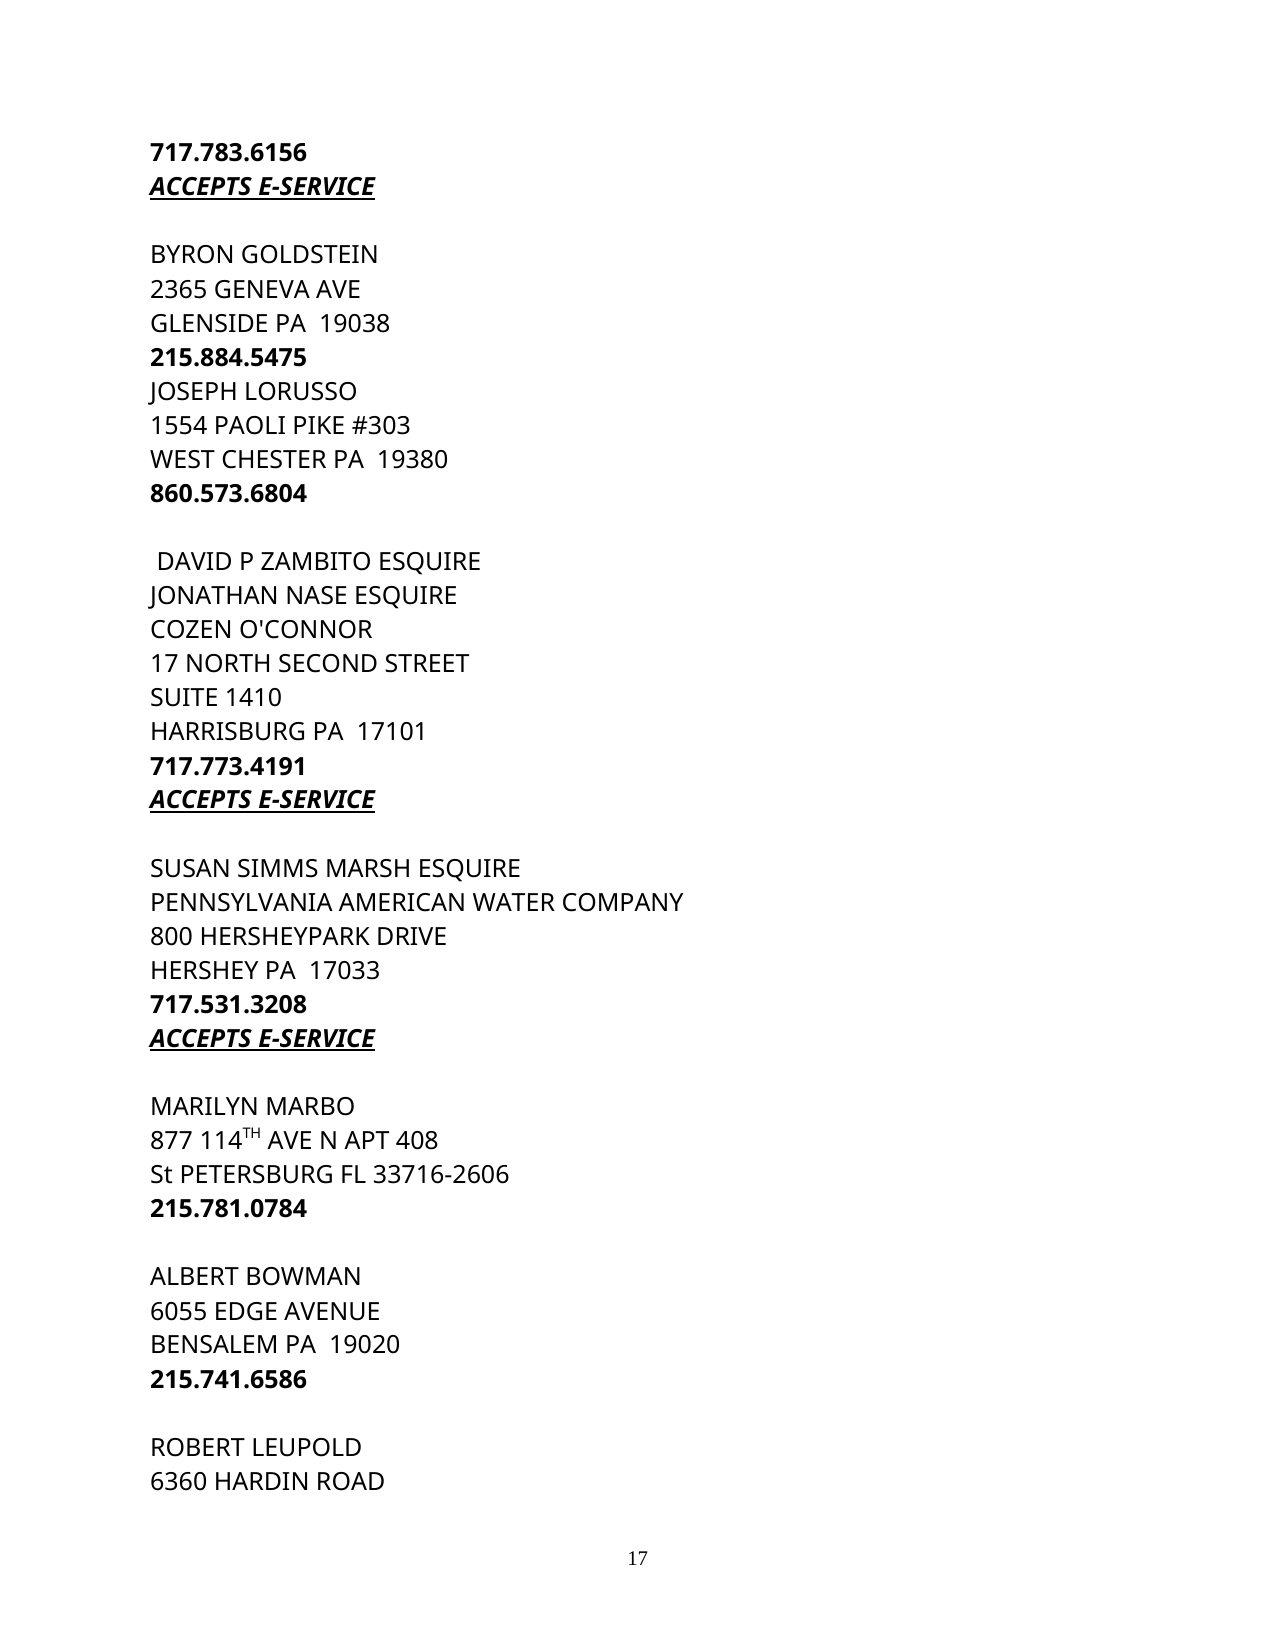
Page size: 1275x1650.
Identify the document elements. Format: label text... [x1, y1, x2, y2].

text SUSAN SIMMS MARSH ESQUIRE [150, 850, 1125, 884]
text HARRISBURG PA 17101 [150, 714, 1125, 748]
text 215.781.0784 [150, 1191, 1125, 1225]
text 717.531.3208 [150, 987, 1125, 1021]
text St Petersburg fl 33716-2606 [150, 1157, 1125, 1191]
text 215.884.5475 [150, 339, 1125, 373]
text 717.773.4191 [150, 748, 1125, 782]
text BENSALEM PA 19020 [150, 1327, 1125, 1361]
text 717.783.6156 [150, 135, 1125, 169]
text GLENSIDE PA 19038 [150, 305, 1125, 339]
text 6055 EDGE AVENUE [150, 1293, 1125, 1327]
text HERSHEY PA 17033 [150, 952, 1125, 987]
text COZEN O'CONNOR [150, 612, 1125, 646]
text BYRON GOLDSTEIN [150, 237, 1125, 271]
text JONATHAN NASE ESQUIRE [150, 578, 1125, 612]
text JOSEPH LORUSSO [150, 373, 1125, 407]
text SUITE 1410 [150, 680, 1125, 714]
text WEST CHESTER PA 19380 [150, 442, 1125, 476]
text 877 114th Ave N Apt 408 [150, 1123, 1125, 1157]
text PENNSYLVANIA AMERICAN WATER COMPANY [150, 884, 1125, 918]
text 2365 GENEVA AVE [150, 271, 1125, 305]
text MARILYN MARBO [150, 1089, 1125, 1123]
text ROBERT LEUPOLD [150, 1429, 1125, 1463]
text ACCEPTS E-SERVICE [150, 1021, 1125, 1055]
text 6360 HARDIN ROAD [150, 1463, 1125, 1497]
text 860.573.6804 [150, 476, 1125, 510]
text 800 Hersheypark Drive [150, 918, 1125, 952]
text DAVID P ZAMBITO ESQUIRE [150, 544, 1125, 578]
text 1554 PAOLI PIKE #303 [150, 407, 1125, 442]
text 17 North Second Street [150, 646, 1125, 680]
text 215.741.6586 [150, 1361, 1125, 1395]
text ACCEPTS E-SERVICE [150, 782, 1125, 816]
text ALBERT BOWMAN [150, 1259, 1125, 1293]
text ACCEPTS E-SERVICE [150, 169, 1125, 203]
